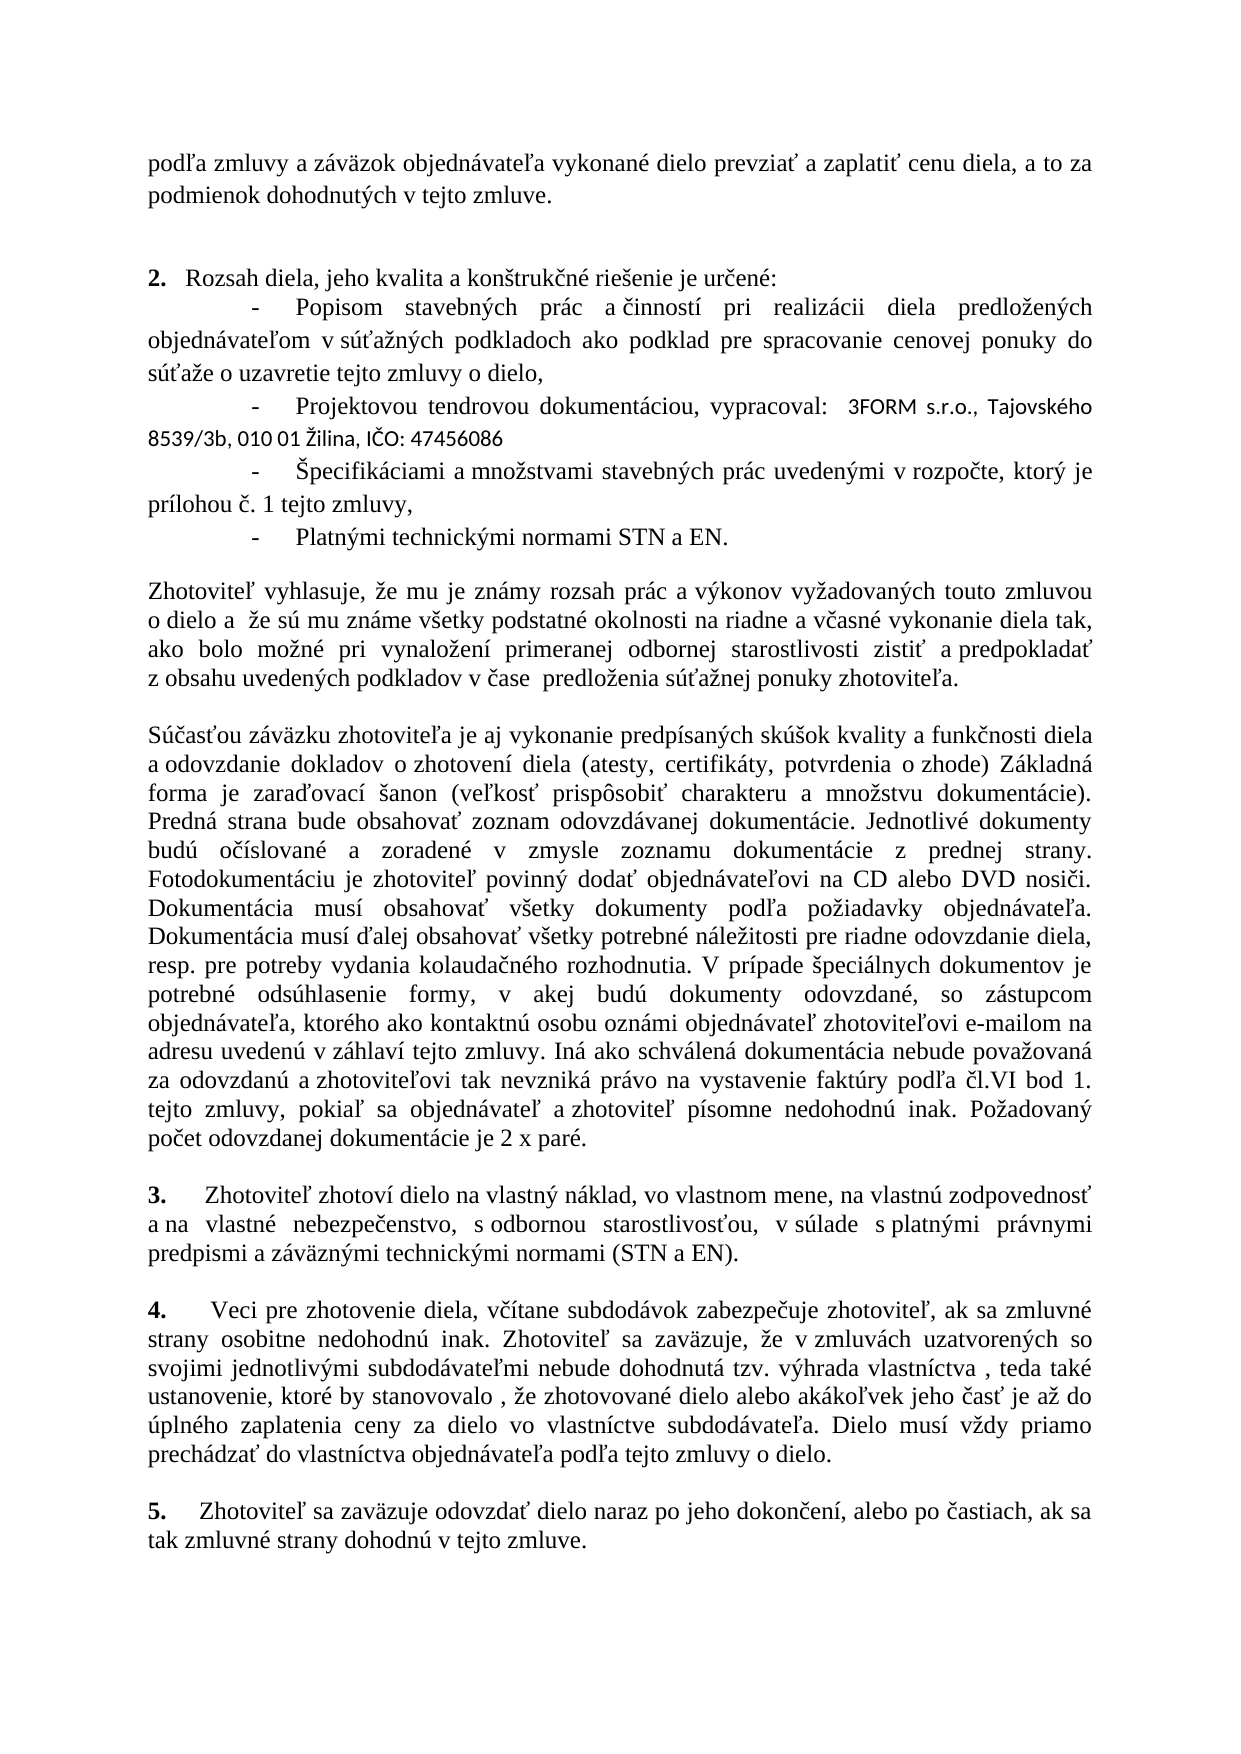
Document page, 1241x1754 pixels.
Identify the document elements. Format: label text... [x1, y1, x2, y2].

list Rozsah diela, jeho kvalita a konštrukčné riešenie je určené: [148, 263, 1093, 292]
list Špecifikáciami a množstvami stavebných prác uvedenými v rozpočte, ktorý je prílohou č. 1 tejto zmluvy, [148, 456, 1093, 518]
list Zhotoviteľ sa zaväzuje odovzdať dielo naraz po jeho dokončení, alebo po častiach, ak sa tak zmluvné strany dohodnú v tejto zmluve. [148, 1496, 1093, 1554]
list Veci pre zhotovenie diela, včítane subdodávok zabezpečuje zhotoviteľ, ak sa zmluvné strany osobitne nedohodnú inak. Zhotoviteľ sa zaväzuje, že v zmluvách uzatvorených so svojimi jednotlivými subdodávateľmi nebude dohodnutá tzv. výhrada vlastníctva , teda také ustanovenie, ktoré by stanovovalo , že zhotovované dielo alebo akákoľvek jeho časť je až do úplného zaplatenia ceny za dielo vo vlastníctve subdodávateľa. Dielo musí vždy priamo prechádzať do vlastníctva objednávateľa podľa tejto zmluvy o dielo. [148, 1295, 1093, 1468]
list Platnými technickými normami STN a EN. [148, 522, 1093, 551]
text Súčasťou záväzku zhotoviteľa je aj vykonanie predpísaných skúšok kvality a funkčnosti diela a odovzdanie dokladov o zhotovení diela (atesty, certifikáty, potvrdenia o zhode) Základná forma je zaraďovací šanon (veľkosť prispôsobiť charakteru a množstvu dokumentácie). Predná strana bude obsahovať zoznam odovzdávanej dokumentácie. Jednotlivé dokumenty budú očíslované a zoradené v zmysle zoznamu dokumentácie z prednej strany. Fotodokumentáciu je zhotoviteľ povinný dodať objednávateľovi na CD alebo DVD nosiči. Dokumentácia musí obsahovať všetky dokumenty podľa požiadavky objednávateľa. Dokumentácia musí ďalej obsahovať všetky potrebné náležitosti pre riadne odovzdanie diela, resp. pre potreby vydania kolaudačného rozhodnutia. V prípade špeciálnych dokumentov je potrebné odsúhlasenie formy, v akej budú dokumenty odovzdané, so zástupcom objednávateľa, ktorého ako kontaktnú osobu oznámi objednávateľ zhotoviteľovi e-mailom na adresu uvedenú v záhlaví tejto zmluvy. Iná ako schválená dokumentácia nebude považovaná za odovzdanú a zhotoviteľovi tak nevzniká právo na vystavenie faktúry podľa čl.VI bod 1. tejto zmluvy, pokiaľ sa objednávateľ a zhotoviteľ písomne nedohodnú inak. Požadovaný počet odovzdanej dokumentácie je 2 x paré. [148, 720, 1093, 1151]
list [148, 148, 1093, 209]
list Popisom stavebných prác a činností pri realizácii diela predložených objednávateľom v súťažných podkladoch ako podklad pre spracovanie cenovej ponuky do súťaže o uzavretie tejto zmluvy o dielo, [148, 292, 1093, 387]
list Zhotoviteľ zhotoví dielo na vlastný náklad, vo vlastnom mene, na vlastnú zodpovednosť a na vlastné nebezpečenstvo, s odbornou starostlivosťou, v súlade s platnými právnymi predpismi a záväznými technickými normami (STN a EN). [148, 1180, 1093, 1266]
text Zhotoviteľ vyhlasuje, že mu je známy rozsah prác a výkonov vyžadovaných touto zmluvou o dielo a že sú mu známe všetky podstatné okolnosti na riadne a včasné vykonanie diela tak, ako bolo možné pri vynaložení primeranej odbornej starostlivosti zistiť a predpokladať z obsahu uvedených podkladov v čase predloženia súťažnej ponuky zhotoviteľa. [148, 576, 1093, 691]
list Projektovou tendrovou dokumentáciou, vypracoval: 3FORM s.r.o., Tajovského 8539/3b, 010 01 Žilina, IČO: 47456086 [148, 391, 1093, 452]
